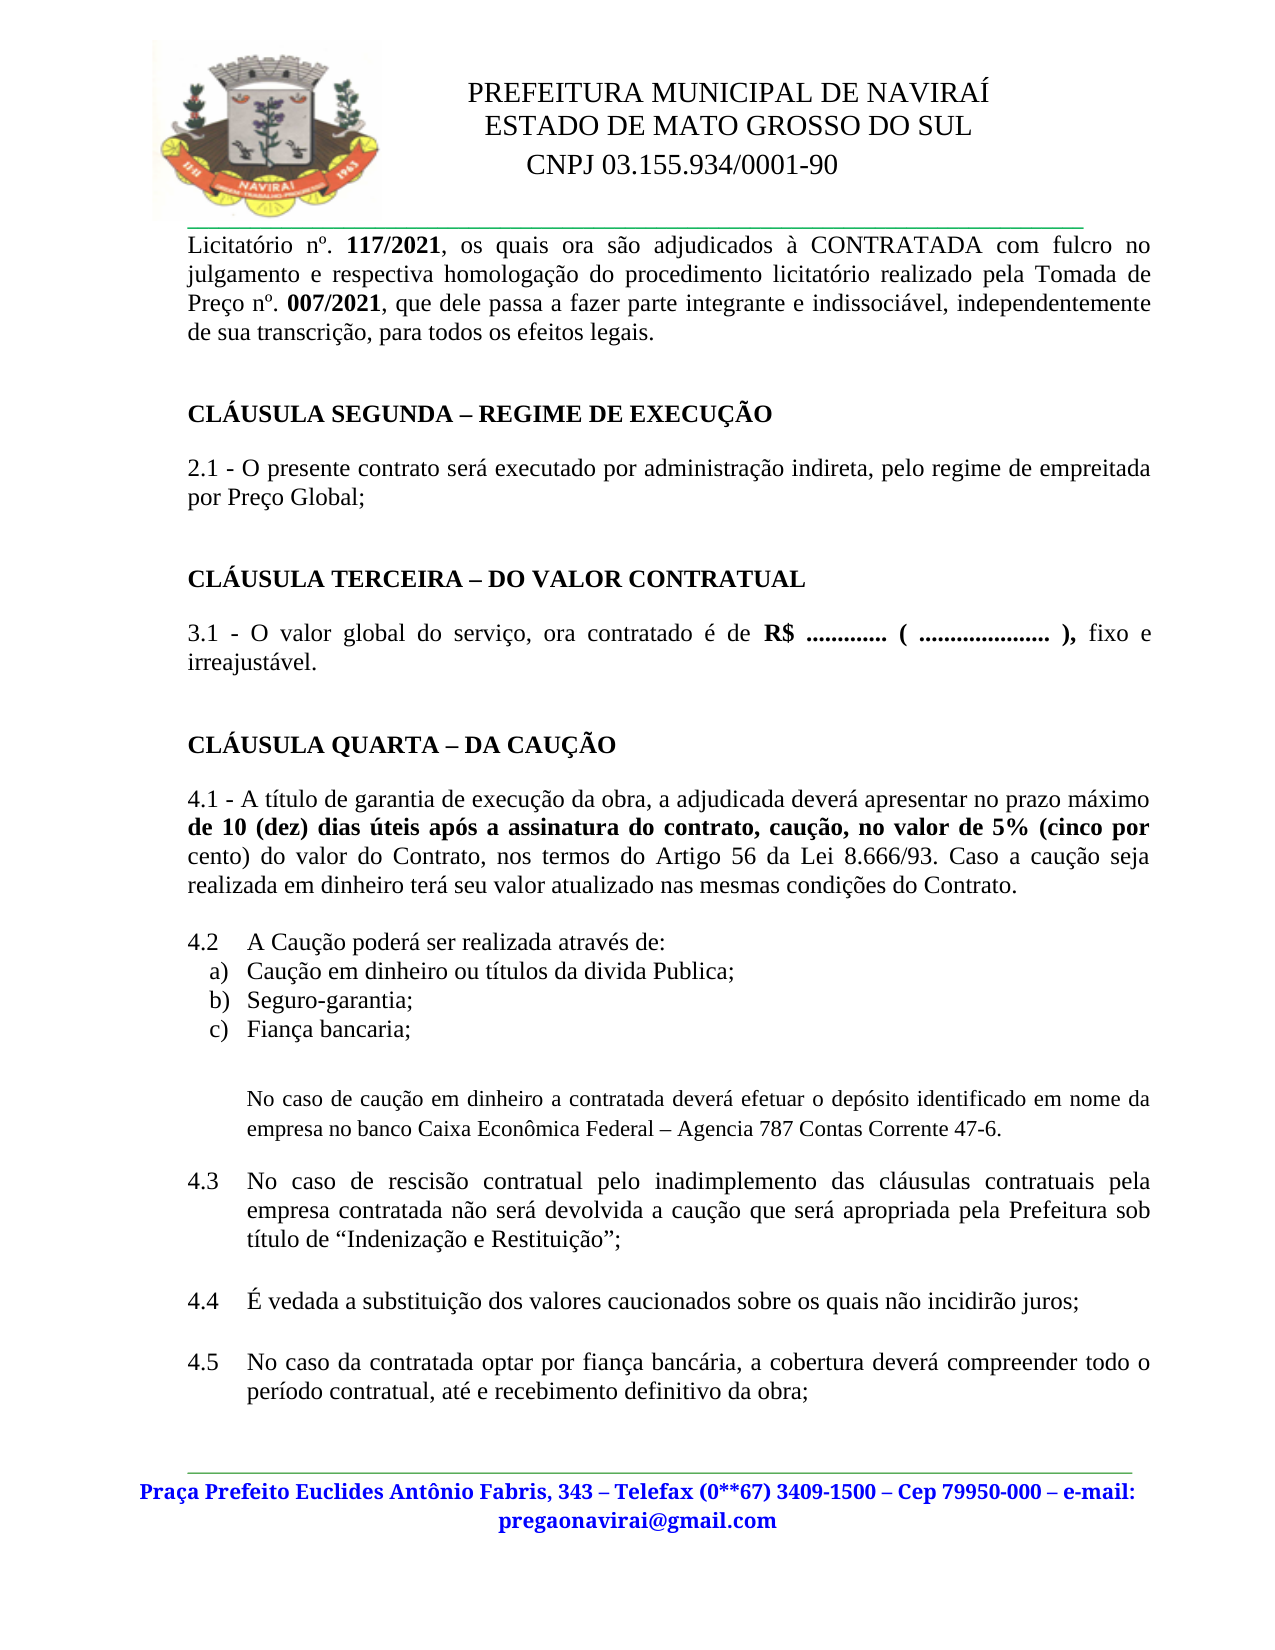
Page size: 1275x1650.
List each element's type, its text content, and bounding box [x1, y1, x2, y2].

text 3.1 - O valor global do serviço, ora contratado é de R$ ............. ( ..................... ), fixo e irreajustável. [187, 618, 1152, 676]
list Fiança bancaria; [209, 1014, 1152, 1042]
list No caso de rescisão contratual pelo inadimplemento das cláusulas contratuais pela empresa contratada não será devolvida a caução que será apropriada pela Prefeitura sob título de “Indenização e Restituição”; [187, 1166, 1152, 1253]
text CLÁUSULA TERCEIRA – DO VALOR CONTRATUAL [187, 564, 1152, 593]
list No caso da contratada optar por fiança bancária, a cobertura deverá compreender todo o período contratual, até e recebimento definitivo da obra; [187, 1347, 1152, 1405]
text 4.1 - A título de garantia de execução da obra, a adjudicada deverá apresentar no prazo máximo de 10 (dez) dias úteis após a assinatura do contrato, caução, no valor de 5% (cinco por cento) do valor do Contrato, nos termos do Artigo 56 da Lei 8.666/93. Caso a caução seja realizada em dinheiro terá seu valor atualizado nas mesmas condições do Contrato. [187, 784, 1152, 899]
text CLÁUSULA SEGUNDA – REGIME DE EXECUÇÃO [187, 399, 1152, 428]
list Seguro-garantia; [209, 985, 1152, 1014]
text CLÁUSULA QUARTA – DA CAUÇÃO [187, 730, 1152, 758]
picture [152, 40, 389, 221]
list É vedada a substituição dos valores caucionados sobre os quais não incidirão juros; [187, 1286, 1152, 1314]
text 2.1 - O presente contrato será executado por administração indireta, pelo regime de empreitada por Preço Global; [187, 453, 1152, 511]
list A Caução poderá ser realizada através de: [187, 927, 1152, 956]
text No caso de caução em dinheiro a contratada deverá efetuar o depósito identificado em nome da empresa no banco Caixa Econômica Federal – Agencia 787 Contas Corrente 47-6. [246, 1085, 1152, 1142]
list Caução em dinheiro ou títulos da divida Publica; [209, 956, 1152, 985]
